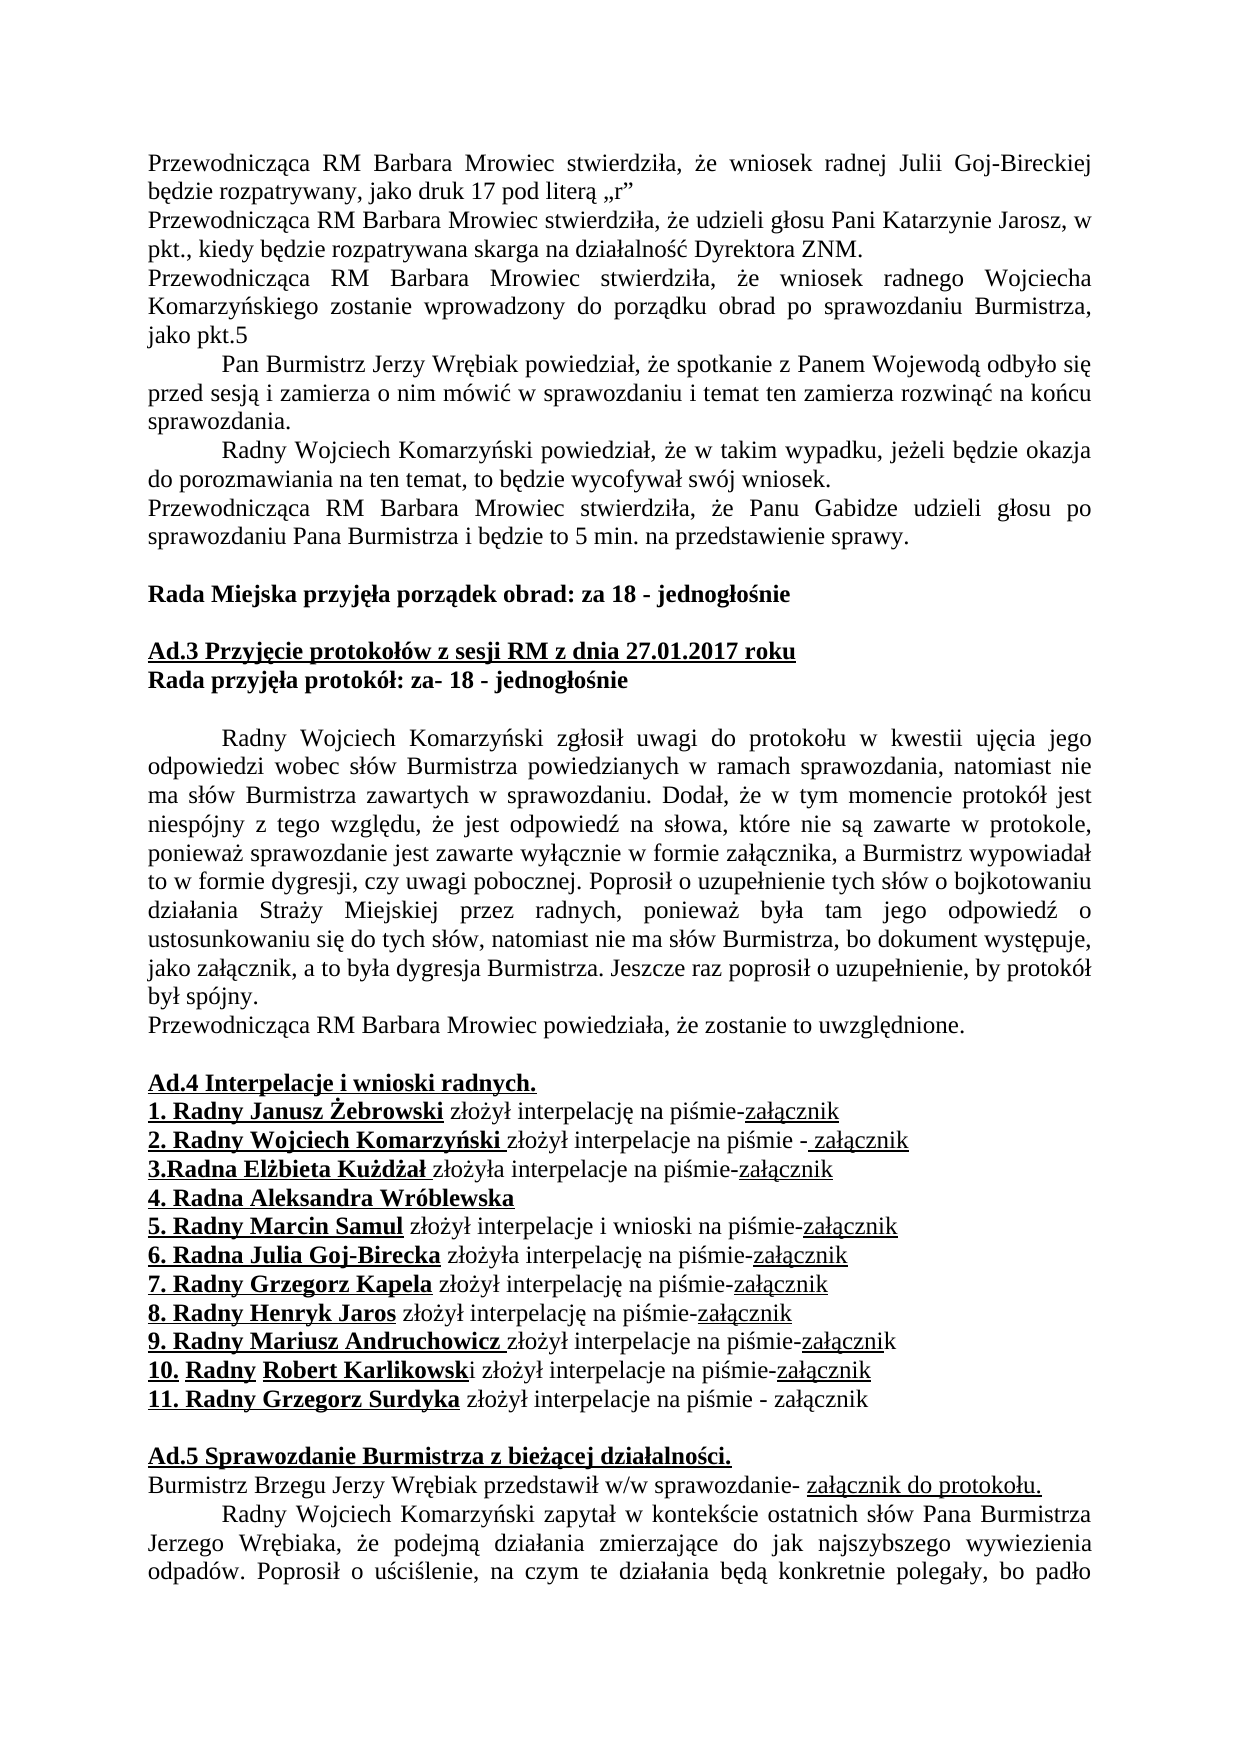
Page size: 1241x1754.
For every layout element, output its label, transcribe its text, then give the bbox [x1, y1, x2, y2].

text 5. Radny Marcin Samul złożył interpelacje i wnioski na piśmie-załącznik [148, 1211, 1093, 1240]
text 3.Radna Elżbieta Kużdżał złożyła interpelacje na piśmie-załącznik [148, 1154, 1093, 1183]
text 2. Radny Wojciech Komarzyński złożył interpelacje na piśmie - załącznik [148, 1125, 1093, 1154]
text Przewodnicząca RM Barbara Mrowiec powiedziała, że zostanie to uwzględnione. [148, 1010, 1093, 1039]
text Przewodnicząca RM Barbara Mrowiec stwierdziła, że Panu Gabidze udzieli głosu po sprawozdaniu Pana Burmistrza i będzie to 5 min. na przedstawienie sprawy. [148, 493, 1093, 550]
text 7. Radny Grzegorz Kapela złożył interpelację na piśmie-załącznik [148, 1269, 1093, 1298]
text 10. Radny Robert Karlikowski złożył interpelacje na piśmie-załącznik [148, 1355, 1093, 1384]
text Przewodnicząca RM Barbara Mrowiec stwierdziła, że udzieli głosu Pani Katarzynie Jarosz, w pkt., kiedy będzie rozpatrywana skarga na działalność Dyrektora ZNM. [148, 205, 1093, 263]
text Radny Wojciech Komarzyński zgłosił uwagi do protokołu w kwestii ujęcia jego odpowiedzi wobec słów Burmistrza powiedzianych w ramach sprawozdania, natomiast nie ma słów Burmistrza zawartych w sprawozdaniu. Dodał, że w tym momencie protokół jest niespójny z tego względu, że jest odpowiedź na słowa, które nie są zawarte w protokole, ponieważ sprawozdanie jest zawarte wyłącznie w formie załącznika, a Burmistrz wypowiadał to w formie dygresji, czy uwagi pobocznej. Poprosił o uzupełnienie tych słów o bojkotowaniu działania Straży Miejskiej przez radnych, ponieważ była tam jego odpowiedź o ustosunkowaniu się do tych słów, natomiast nie ma słów Burmistrza, bo dokument występuje, jako załącznik, a to była dygresja Burmistrza. Jeszcze raz poprosił o uzupełnienie, by protokół był spójny. [148, 723, 1093, 1010]
text Pan Burmistrz Jerzy Wrębiak powiedział, że spotkanie z Panem Wojewodą odbyło się przed sesją i zamierza o nim mówić w sprawozdaniu i temat ten zamierza rozwinąć na końcu sprawozdania. [148, 349, 1093, 435]
text Burmistrz Brzegu Jerzy Wrębiak przedstawił w/w sprawozdanie- załącznik do protokołu. [148, 1470, 1093, 1499]
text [148, 1499, 1093, 1585]
text 11. Radny Grzegorz Surdyka złożył interpelacje na piśmie - załącznik [148, 1384, 1093, 1413]
text Ad.3 Przyjęcie protokołów z sesji RM z dnia 27.01.2017 roku [148, 636, 1093, 665]
text 1. Radny Janusz Żebrowski złożył interpelację na piśmie-załącznik [148, 1096, 1093, 1125]
text Przewodnicząca RM Barbara Mrowiec stwierdziła, że wniosek radnej Julii Goj-Bireckiej będzie rozpatrywany, jako druk 17 pod literą „r” [148, 148, 1093, 205]
text Przewodnicząca RM Barbara Mrowiec stwierdziła, że wniosek radnego Wojciecha Komarzyńskiego zostanie wprowadzony do porządku obrad po sprawozdaniu Burmistrza, jako pkt.5 [148, 263, 1093, 349]
text Radny Wojciech Komarzyński powiedział, że w takim wypadku, jeżeli będzie okazja do porozmawiania na ten temat, to będzie wycofywał swój wniosek. [148, 435, 1093, 493]
text 6. Radna Julia Goj-Birecka złożyła interpelację na piśmie-załącznik [148, 1240, 1093, 1269]
text 4. Radna Aleksandra Wróblewska [148, 1183, 1093, 1211]
text 9. Radny Mariusz Andruchowicz złożył interpelacje na piśmie-załącznik [148, 1326, 1093, 1355]
text Ad.4 Interpelacje i wnioski radnych. [148, 1068, 1093, 1096]
text Rada przyjęła protokół: za- 18 - jednogłośnie [148, 665, 1093, 694]
text Ad.5 Sprawozdanie Burmistrza z bieżącej działalności. [148, 1441, 1093, 1470]
text 8. Radny Henryk Jaros złożył interpelację na piśmie-załącznik [148, 1298, 1093, 1326]
text Rada Miejska przyjęła porządek obrad: za 18 - jednogłośnie [148, 579, 1093, 608]
